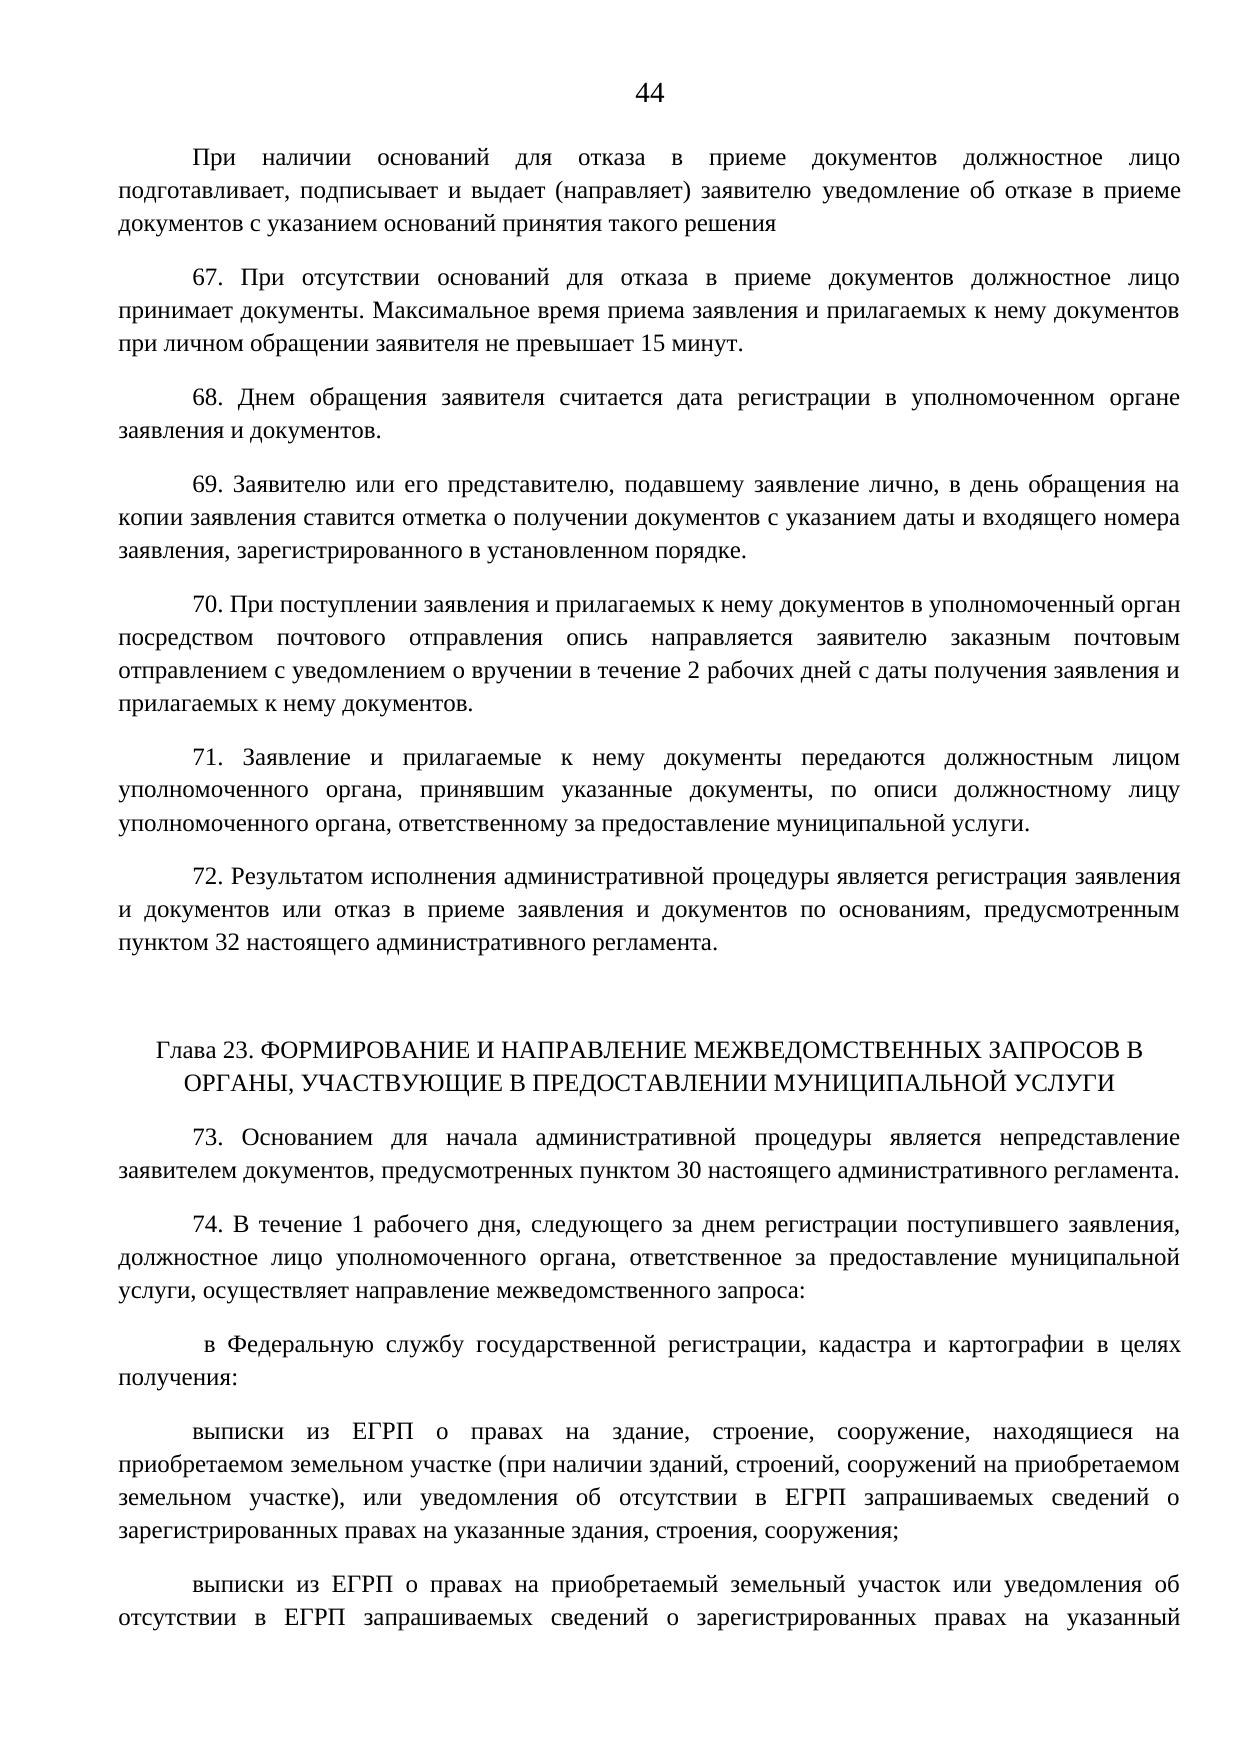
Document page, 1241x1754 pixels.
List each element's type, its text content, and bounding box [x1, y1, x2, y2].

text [118, 1569, 1181, 1630]
text 67. При отсутствии оснований для отказа в приеме документов должностное лицо принимает документы. Максимальное время приема заявления и прилагаемых к нему документов при личном обращении заявителя не превышает 15 минут. [118, 262, 1181, 357]
text При наличии оснований для отказа в приеме документов должностное лицо подготавливает, подписывает и выдает (направляет) заявителю уведомление об отказе в приеме документов с указанием оснований принятия такого решения [118, 142, 1181, 237]
text в Федеральную службу государственной регистрации, кадастра и картографии в целях получения: [118, 1329, 1181, 1391]
text 69. Заявителю или его представителю, подавшему заявление лично, в день обращения на копии заявления ставится отметка о получении документов с указанием даты и входящего номера заявления, зарегистрированного в установленном порядке. [118, 469, 1181, 563]
text выписки из ЕГРП о правах на здание, строение, сооружение, находящиеся на приобретаемом земельном участке (при наличии зданий, строений, сооружений на приобретаемом земельном участке), или уведомления об отсутствии в ЕГРП запрашиваемых сведений о зарегистрированных правах на указанные здания, строения, сооружения; [118, 1416, 1181, 1543]
text 72. Результатом исполнения административной процедуры является регистрация заявления и документов или отказ в приеме заявления и документов по основаниям, предусмотренным пунктом 32 настоящего административного регламента. [118, 861, 1181, 956]
text 74. В течение 1 рабочего дня, следующего за днем регистрации поступившего заявления, должностное лицо уполномоченного органа, ответственное за предоставление муниципальной услуги, осуществляет направление межведомственного запроса: [118, 1209, 1181, 1304]
text 68. Днем обращения заявителя считается дата регистрации в уполномоченном органе заявления и документов. [118, 382, 1181, 444]
text 71. Заявление и прилагаемые к нему документы передаются должностным лицом уполномоченного органа, принявшим указанные документы, по описи должностному лицу уполномоченного органа, ответственному за предоставление муниципальной услуги. [118, 742, 1181, 836]
text 73. Основанием для начала административной процедуры является непредставление заявителем документов, предусмотренных пунктом 30 настоящего административного регламента. [118, 1122, 1181, 1184]
text Глава 23. Формирование и направление межведомственных запросов В ОРГАНЫ, УЧАСТВУЮЩИЕ В ПРЕДОСТАВЛЕНИИ МУНИЦИПАЛЬНОЙ УСЛУГИ [118, 1035, 1181, 1097]
text 70. При поступлении заявления и прилагаемых к нему документов в уполномоченный орган посредством почтового отправления опись направляется заявителю заказным почтовым отправлением с уведомлением о вручении в течение 2 рабочих дней с даты получения заявления и прилагаемых к нему документов. [118, 589, 1181, 716]
